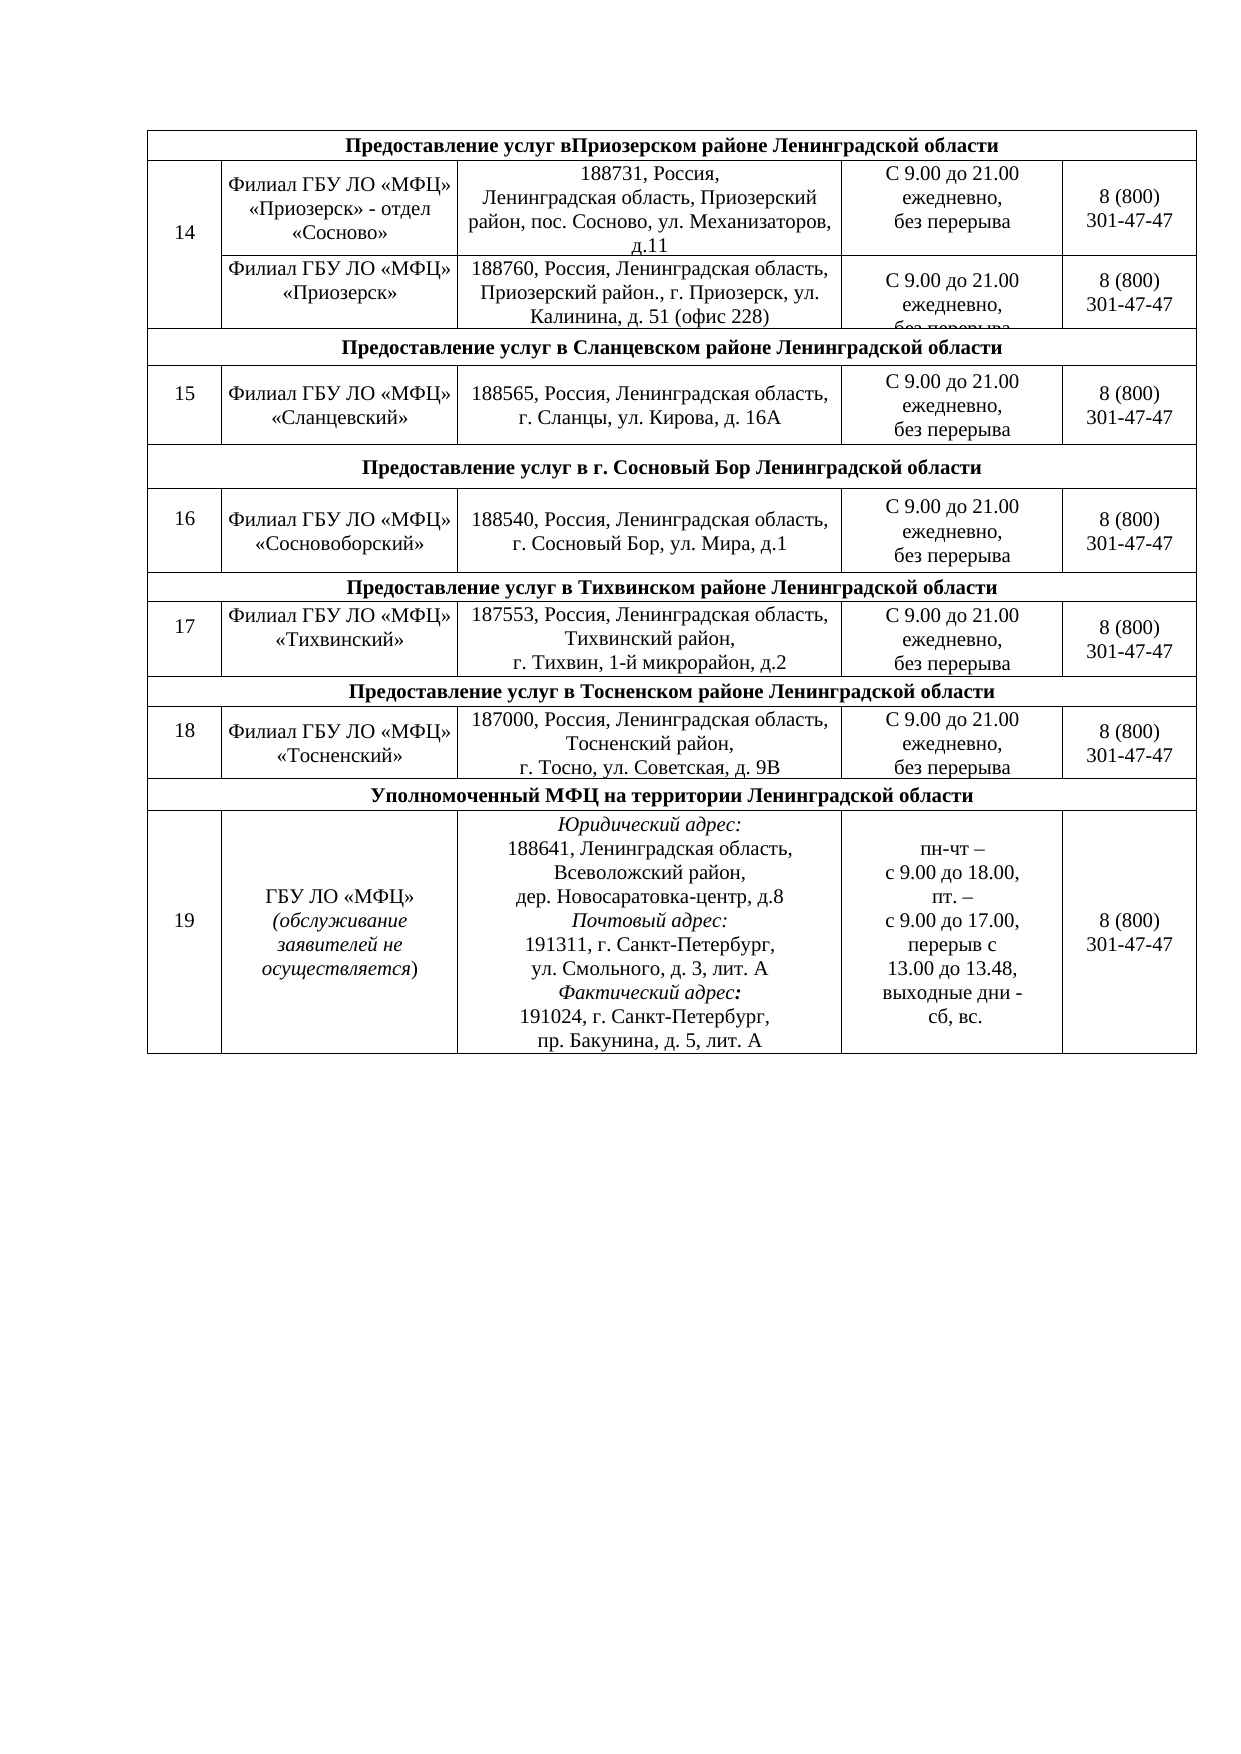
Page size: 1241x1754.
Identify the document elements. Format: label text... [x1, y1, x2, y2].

table_cell Предоставление услуг в Сланцевском районе Ленинградской области [148, 329, 1196, 365]
table_cell Филиал ГБУ ЛО «МФЦ» «Приозерск» [222, 256, 457, 328]
table_cell 8 (800) 301-47-47 [1063, 161, 1196, 255]
table_cell 8 (800) 301-47-47 [1063, 366, 1196, 444]
table_cell 188731, Россия, Ленинградская область, Приозерский район, пос. Сосново, ул. Механизаторов, д.11 [458, 161, 841, 255]
table_cell С 9.00 до 21.00 ежедневно, без перерыва [842, 489, 1062, 572]
table_cell 8 (800) 301-47-47 [1063, 707, 1196, 778]
table_cell 8 (800) 301-47-47 [1063, 602, 1196, 676]
table_cell 187000, Россия, Ленинградская область, Тосненский район, г. Тосно, ул. Советская, д. 9В [458, 707, 841, 778]
table_cell Филиал ГБУ ЛО «МФЦ» «Тосненский» [222, 707, 457, 778]
table_cell 19 [148, 811, 221, 1053]
table_cell 18 [148, 707, 221, 778]
table_cell Филиал ГБУ ЛО «МФЦ» «Сосновоборский» [222, 489, 457, 572]
table_cell 14 [148, 161, 221, 328]
table_cell С 9.00 до 21.00 ежедневно, без перерыва [842, 161, 1062, 255]
table_cell Предоставление услуг в г. Сосновый Бор Ленинградской области [148, 445, 1196, 488]
table_cell Предоставление услуг в Тосненском районе Ленинградской области [148, 677, 1196, 706]
table_cell 17 [148, 602, 221, 676]
table_cell 16 [148, 489, 221, 572]
table_cell Предоставление услуг вПриозерском районе Ленинградской области [148, 131, 1196, 159]
table_cell С 9.00 до 21.00 ежедневно, без перерыва [842, 707, 1062, 778]
table_cell С 9.00 до 21.00 ежедневно, без перерыва [842, 366, 1062, 444]
table_cell 8 (800) 301-47-47 [1063, 489, 1196, 572]
table_cell 188760, Россия, Ленинградская область, Приозерский район., г. Приозерск, ул. Калинина, д. 51 (офис 228) [458, 256, 841, 328]
table_cell Уполномоченный МФЦ на территории Ленинградской области [148, 779, 1196, 810]
table_cell 8 (800) 301-47-47 [1063, 811, 1196, 1053]
table_cell Филиал ГБУ ЛО «МФЦ» «Приозерск» - отдел «Сосново» [222, 161, 457, 255]
table_cell ГБУ ЛО «МФЦ» (обслуживание заявителей не осуществляется) [222, 811, 457, 1053]
table_cell 8 (800) 301-47-47 [1063, 256, 1196, 328]
table_cell 188540, Россия, Ленинградская область, г. Сосновый Бор, ул. Мира, д.1 [458, 489, 841, 572]
table_cell пн-чт – с 9.00 до 18.00, пт. – с 9.00 до 17.00, перерыв с 13.00 до 13.48, выходные дни - сб, вс. [842, 811, 1062, 1053]
table_cell Предоставление услуг в Тихвинском районе Ленинградской области [148, 573, 1196, 601]
table_cell С 9.00 до 21.00 ежедневно, без перерыва [842, 256, 1062, 328]
table_cell С 9.00 до 21.00 ежедневно, без перерыва [842, 602, 1062, 676]
table_cell 187553, Россия, Ленинградская область, Тихвинский район, г. Тихвин, 1-й микрорайон, д.2 [458, 602, 841, 676]
table_cell Филиал ГБУ ЛО «МФЦ» «Сланцевский» [222, 366, 457, 444]
table_cell 188565, Россия, Ленинградская область, г. Сланцы, ул. Кирова, д. 16А [458, 366, 841, 444]
table_cell 15 [148, 366, 221, 444]
table_cell Филиал ГБУ ЛО «МФЦ» «Тихвинский» [222, 602, 457, 676]
